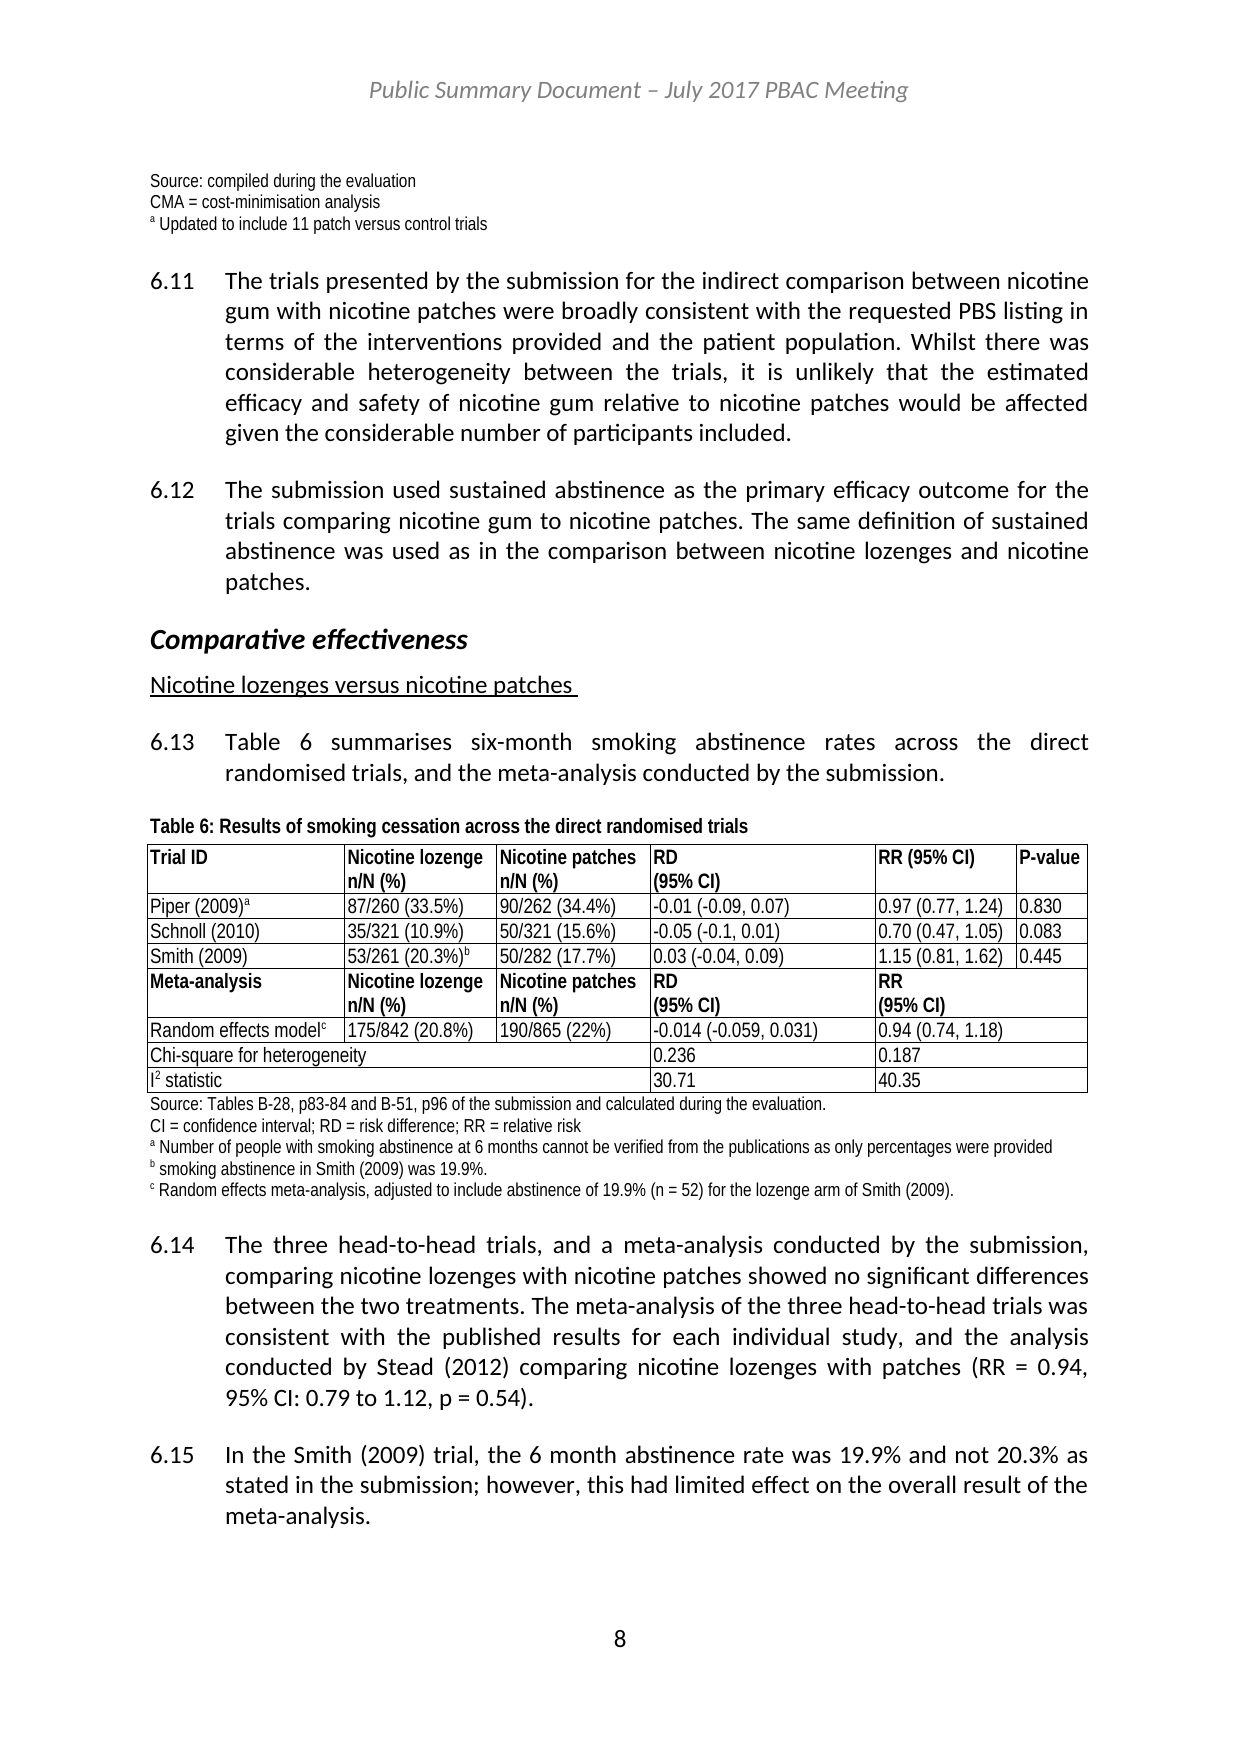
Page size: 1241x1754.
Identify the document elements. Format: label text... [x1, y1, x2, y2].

text c Random effects meta-analysis, adjusted to include abstinence of 19.9% (n = 52) for the lozenge arm of Smith (2009). [150, 1179, 1090, 1201]
table_cell 30.71 [651, 1068, 875, 1092]
table_cell Nicotine patches n/N (%) [497, 969, 650, 1017]
table_cell 50/321 (15.6%) [497, 919, 650, 943]
table_cell RR (95% CI) [876, 969, 1087, 1017]
table_cell 0.70 (0.47, 1.05) [876, 919, 1016, 943]
table_cell 175/842 (20.8%) [345, 1018, 496, 1042]
list The submission used sustained abstinence as the primary efficacy outcome for the trials comparing nicotine gum to nicotine patches. The same definition of sustained abstinence was used as in the comparison between nicotine lozenges and nicotine patches. [150, 474, 1090, 596]
table_header RD (95% CI) [651, 845, 875, 893]
text b smoking abstinence in Smith (2009) was 19.9%. [150, 1158, 1090, 1179]
table_header Nicotine patches n/N (%) [497, 845, 650, 893]
table_cell 1.15 (0.81, 1.62) [876, 944, 1016, 968]
table_header RR (95% CI) [876, 845, 1016, 893]
table_header P-value [1017, 845, 1087, 893]
table_cell 0.187 [876, 1043, 1087, 1067]
text Source: compiled during the evaluation [150, 169, 1090, 191]
table_header Trial ID [148, 845, 344, 893]
text Table 6: Results of smoking cessation across the direct randomised trials [150, 814, 1090, 838]
table_cell RD (95% CI) [651, 969, 875, 1017]
table_cell 90/262 (34.4%) [497, 894, 650, 918]
text a Updated to include 11 patch versus control trials [150, 213, 1090, 234]
text CMA = cost-minimisation analysis [150, 191, 1090, 213]
text a Number of people with smoking abstinence at 6 months cannot be verified from the publications as only percentages were provided [150, 1136, 1090, 1158]
table_cell -0.014 (-0.059, 0.031) [651, 1018, 875, 1042]
table_cell 35/321 (10.9%) [345, 919, 496, 943]
table_cell 0.97 (0.77, 1.24) [876, 894, 1016, 918]
table_cell 50/282 (17.7%) [497, 944, 650, 968]
table_cell 190/865 (22%) [497, 1018, 650, 1042]
text Nicotine lozenges versus nicotine patches [150, 669, 1090, 700]
table_cell Piper (2009)a [148, 894, 344, 918]
table_cell 0.236 [651, 1043, 875, 1067]
table_cell Smith (2009) [148, 944, 344, 968]
table_cell -0.05 (-0.1, 0.01) [651, 919, 875, 943]
text Source: Tables B-28, p83-84 and B-51, p96 of the submission and calculated during the evaluation. [150, 1093, 1090, 1114]
table_cell -0.01 (-0.09, 0.07) [651, 894, 875, 918]
table_cell 0.830 [1017, 894, 1087, 918]
table_cell 0.94 (0.74, 1.18) [876, 1018, 1087, 1042]
table_cell Random effects modelc [148, 1018, 344, 1042]
table_header Nicotine lozenge n/N (%) [345, 845, 496, 893]
subtitle Comparative effectiveness [150, 621, 1090, 657]
list The trials presented by the submission for the indirect comparison between nicotine gum with nicotine patches were broadly consistent with the requested PBS listing in terms of the interventions provided and the patient population. Whilst there was considerable heterogeneity between the trials, it is unlikely that the estimated efficacy and safety of nicotine gum relative to nicotine patches would be affected given the considerable number of participants included. [150, 265, 1090, 448]
text CI = confidence interval; RD = risk difference; RR = relative risk [150, 1114, 1090, 1136]
table_cell Nicotine lozenge n/N (%) [345, 969, 496, 1017]
list In the Smith (2009) trial, the 6 month abstinence rate was 19.9% and not 20.3% as stated in the submission; however, this had limited effect on the overall result of the meta-analysis. [150, 1439, 1090, 1531]
table_cell I2 statistic [148, 1068, 650, 1092]
table_cell Chi-square for heterogeneity [148, 1043, 650, 1067]
list The three head-to-head trials, and a meta-analysis conducted by the submission, comparing nicotine lozenges with nicotine patches showed no significant differences between the two treatments. The meta-analysis of the three head-to-head trials was consistent with the published results for each individual study, and the analysis conducted by Stead (2012) comparing nicotine lozenges with patches (RR = 0.94, 95% CI: 0.79 to 1.12, p = 0.54). [150, 1229, 1090, 1413]
table_cell 0.03 (-0.04, 0.09) [651, 944, 875, 968]
table_cell Meta-analysis [148, 969, 344, 1017]
table_cell 53/261 (20.3%)b [345, 944, 496, 968]
table_cell 87/260 (33.5%) [345, 894, 496, 918]
table_cell 40.35 [876, 1068, 1087, 1092]
table_cell Schnoll (2010) [148, 919, 344, 943]
list Table 6 summarises six-month smoking abstinence rates across the direct randomised trials, and the meta-analysis conducted by the submission. [150, 726, 1090, 787]
table_cell 0.083 [1017, 919, 1087, 943]
table_cell 0.445 [1017, 944, 1087, 968]
